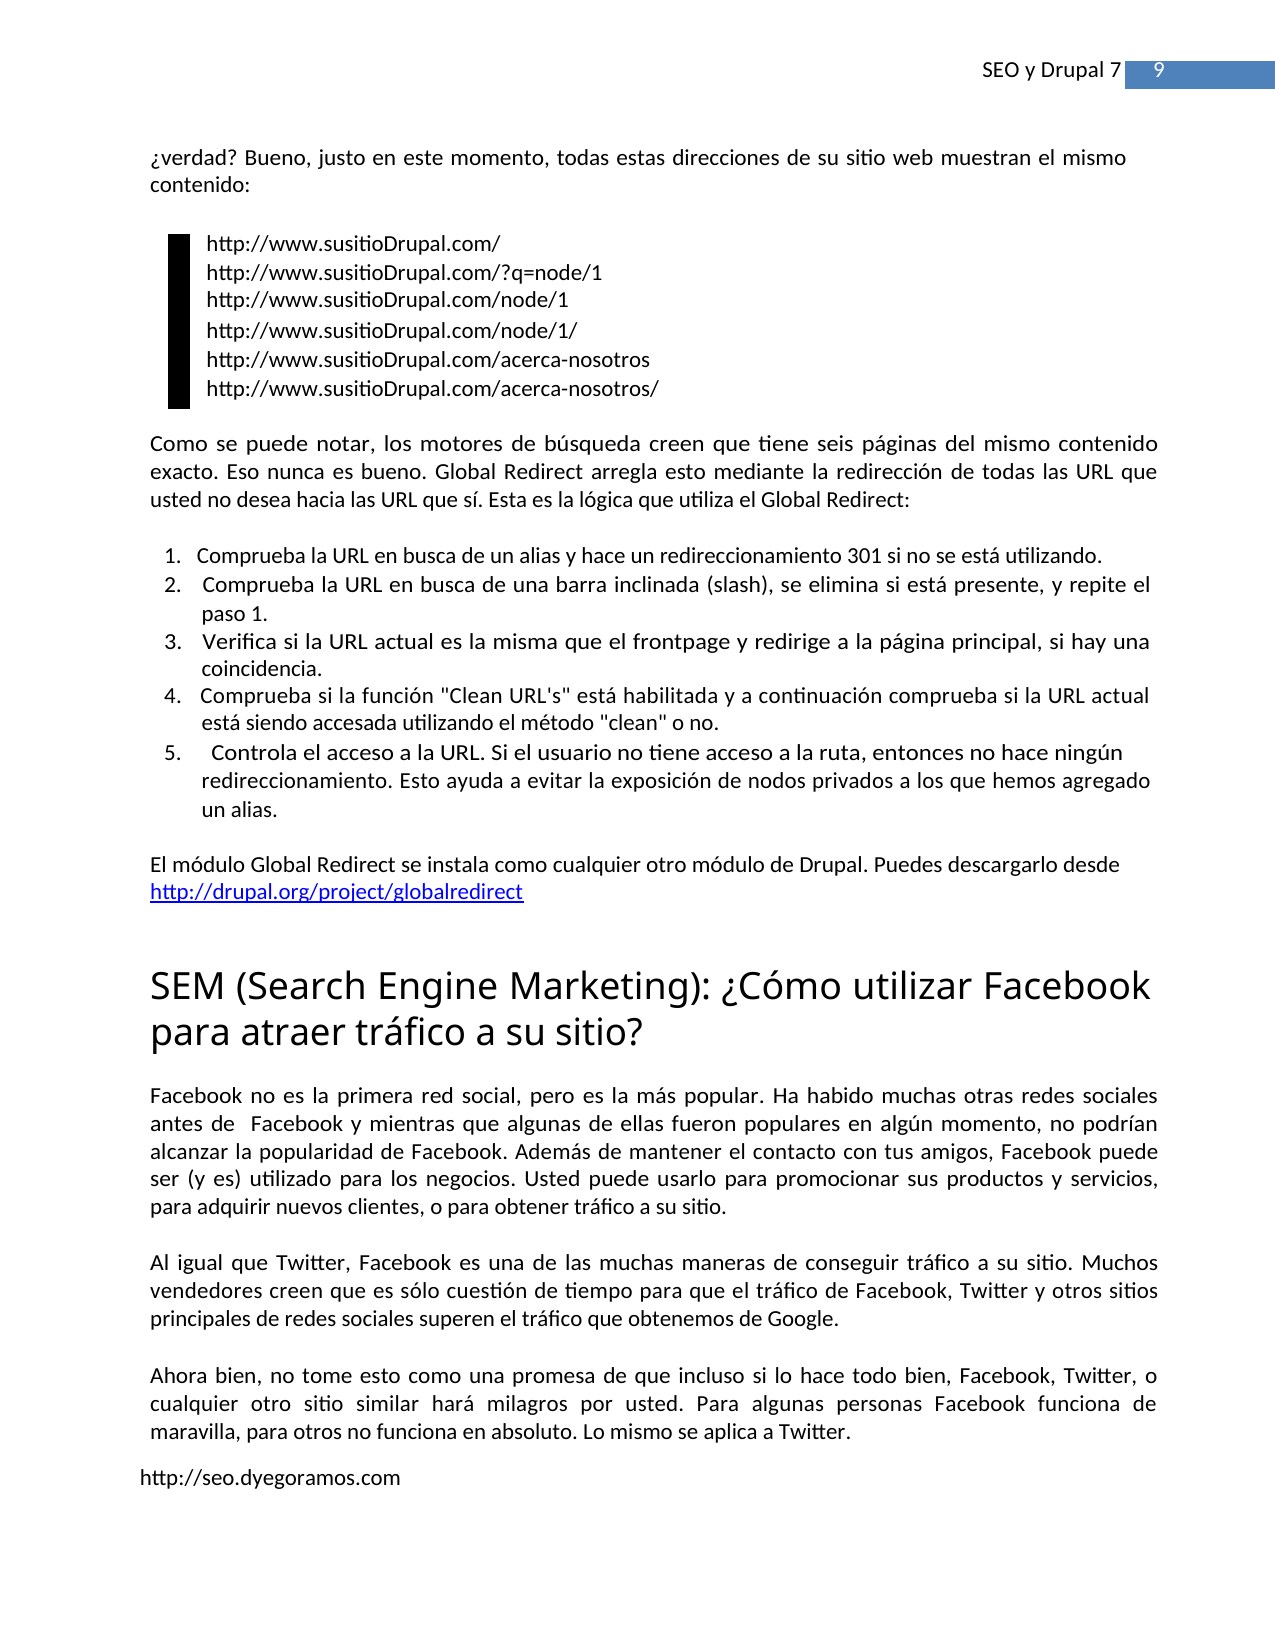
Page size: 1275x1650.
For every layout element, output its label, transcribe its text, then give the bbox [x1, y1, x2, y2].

text http://www.susitioDrupal.com/node/1/ [206, 318, 1185, 344]
text 2. Comprueba la URL en busca de una barra inclinada (slash), se elimina si está presente, y repite el paso 1. [164, 569, 1160, 628]
text 3. Verifica si la URL actual es la misma que el frontpage y redirige a la página principal, si hay una coincidencia. [164, 628, 1160, 682]
text 1. Comprueba la URL en busca de un alias y hace un redireccionamiento 301 si no se está utilizando. [164, 543, 1185, 569]
text SEM (Search Engine Marketing): ¿Cómo utilizar Facebook para atraer tráfico a su sitio? [150, 962, 1152, 1054]
text http://www.susitioDrupal.com/ [206, 230, 1185, 257]
text http://www.susitioDrupal.com/?q=node/1 [206, 259, 1185, 286]
text redireccionamiento. Esto ayuda a evitar la exposición de nodos privados a los que hemos agregado un alias. [201, 765, 1160, 823]
text 4. Comprueba si la función "Clean URL's" está habilitada y a continuación comprueba si la URL actual está siendo accesada utilizando el método "clean" o no. [164, 682, 1160, 736]
text http://www.susitioDrupal.com/acerca-nosotros http://www.susitioDrupal.com/acerca-nosotros/ [206, 344, 677, 402]
text ¿verdad? Bueno, justo en este momento, todas estas direcciones de su sitio web muestran el mismo contenido: [150, 144, 1136, 198]
text 5. Controla el acceso a la URL. Si el usuario no tiene acceso a la ruta, entonces no hace ningún [164, 739, 1185, 765]
text Como se puede notar, los motores de búsqueda creen que tiene seis páginas del mismo contenido exacto. Eso nunca es bueno. Global Redirect arregla esto mediante la redirección de todas las URL que usted no desea hacia las URL que sí. Esta es la lógica que utiliza el Global Redirect: [150, 429, 1160, 513]
text http://www.susitioDrupal.com/node/1 [206, 286, 1185, 313]
text Facebook no es la primera red social, pero es la más popular. Ha habido muchas otras redes sociales antes de Facebook y mientras que algunas de ellas fueron populares en algún momento, no podrían alcanzar la popularidad de Facebook. Además de mantener el contacto con tus amigos, Facebook puede ser (y es) utilizado para los negocios. Usted puede usarlo para promocionar sus productos y servicios, para adquirir nuevos clientes, o para obtener tráfico a su sitio. [150, 1082, 1160, 1220]
text Al igual que Twitter, Facebook es una de las muchas maneras de conseguir tráfico a su sitio. Muchos vendedores creen que es sólo cuestión de tiempo para que el tráfico de Facebook, Twitter y otros sitios principales de redes sociales superen el tráfico que obtenemos de Google. [150, 1248, 1160, 1332]
text El módulo Global Redirect se instala como cualquier otro módulo de Drupal. Puedes descargarlo desde [150, 851, 1185, 878]
picture [168, 234, 190, 409]
text Ahora bien, no tome esto como una promesa de que incluso si lo hace todo bien, Facebook, Twitter, o cualquier otro sitio similar hará milagros por usted. Para algunas personas Facebook funciona de maravilla, para otros no funciona en absoluto. Lo mismo se aplica a Twitter. [150, 1361, 1160, 1445]
text http://seo.dyegoramos.com [139, 1464, 1185, 1491]
text http://drupal.org/project/globalredirect [150, 878, 1185, 905]
text SEO y Drupal 7 9 [982, 59, 1185, 82]
